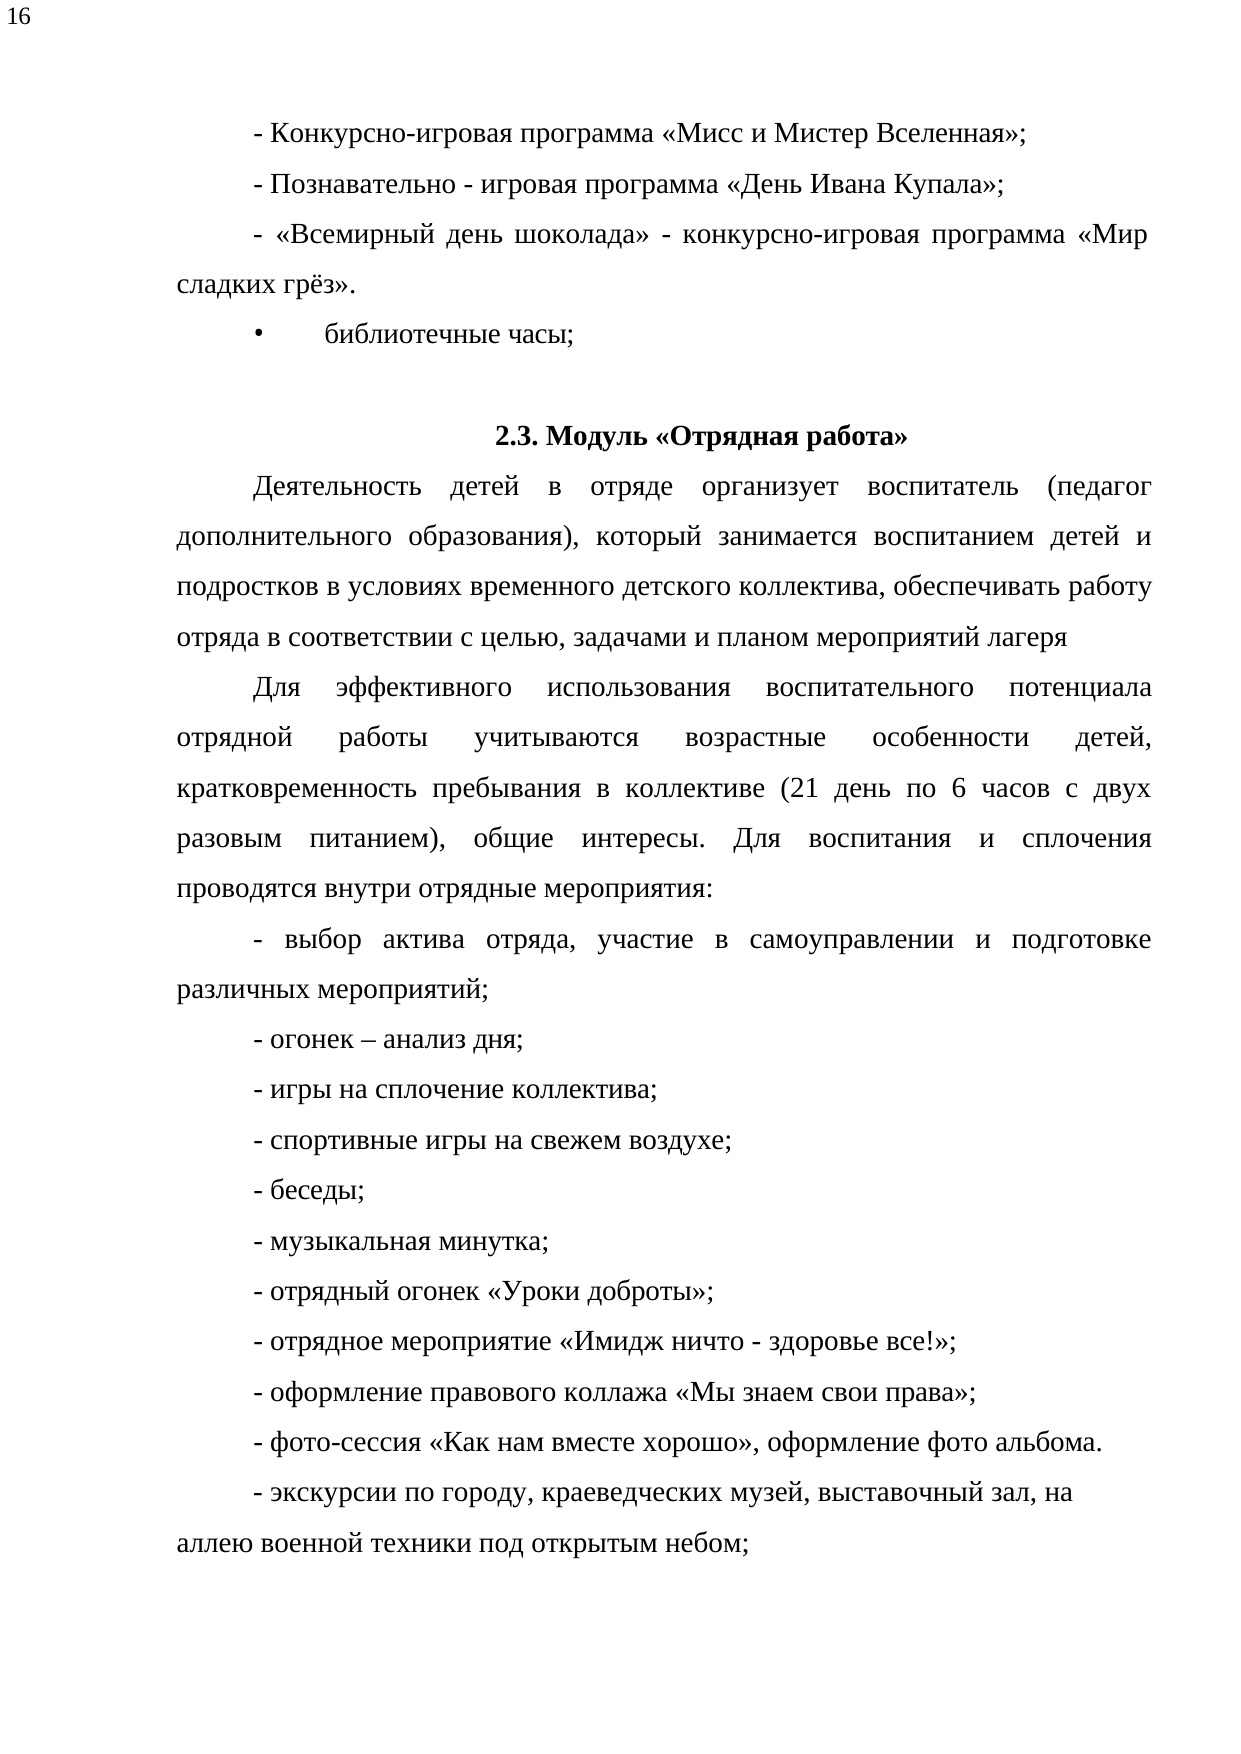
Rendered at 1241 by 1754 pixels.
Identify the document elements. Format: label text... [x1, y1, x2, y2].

text Деятельность детей в отряде организует воспитатель (педагог дополнительного образования), который занимается воспитанием детей и подростков в условиях временного детского коллектива, обеспечивать работу отряда в соответствии с целью, задачами и планом мероприятий лагеря [176, 468, 1153, 652]
text Для эффективного использования воспитательного потенциала отрядной работы учитываются возрастные особенности детей, кратковременность пребывания в коллективе (21 день по 6 часов с двух разовым питанием), общие интересы. Для воспитания и сплочения проводятся внутри отрядные мероприятия: [176, 669, 1153, 904]
list музыкальная минутка; [253, 1223, 1240, 1256]
list «Всемирный день шоколада» - конкурсно-игровая программа «Мир сладких грёз». [176, 216, 1152, 300]
list отрядный огонек «Уроки доброты»; [253, 1273, 1240, 1307]
list отрядное мероприятие «Имидж ничто - здоровье все!»; [253, 1323, 1240, 1357]
list фото-сессия «Как нам вместе хорошо», оформление фото альбома. [253, 1424, 1240, 1457]
list спортивные игры на свежем воздухе; [253, 1122, 1240, 1156]
list беседы; [253, 1172, 1240, 1206]
list библиотечные часы; [253, 317, 1240, 350]
list оформление правового коллажа «Мы знаем свои права»; [253, 1374, 1240, 1407]
list экскурсии по городу, краеведческих музей, выставочный зал, на аллею военной техники под открытым небом; [176, 1474, 1153, 1558]
list игры на сплочение коллектива; [253, 1072, 1240, 1105]
list огонек – анализ дня; [253, 1022, 1240, 1055]
subtitle Модуль «Отрядная работа» [495, 418, 1240, 451]
list Конкурсно-игровая программа «Мисс и Мистер Вселенная»; [253, 115, 1240, 149]
list Познавательно - игровая программа «День Ивана Купала»; [253, 166, 1240, 199]
list выбор актива отряда, участие в самоуправлении и подготовке различных мероприятий; [176, 921, 1152, 1005]
